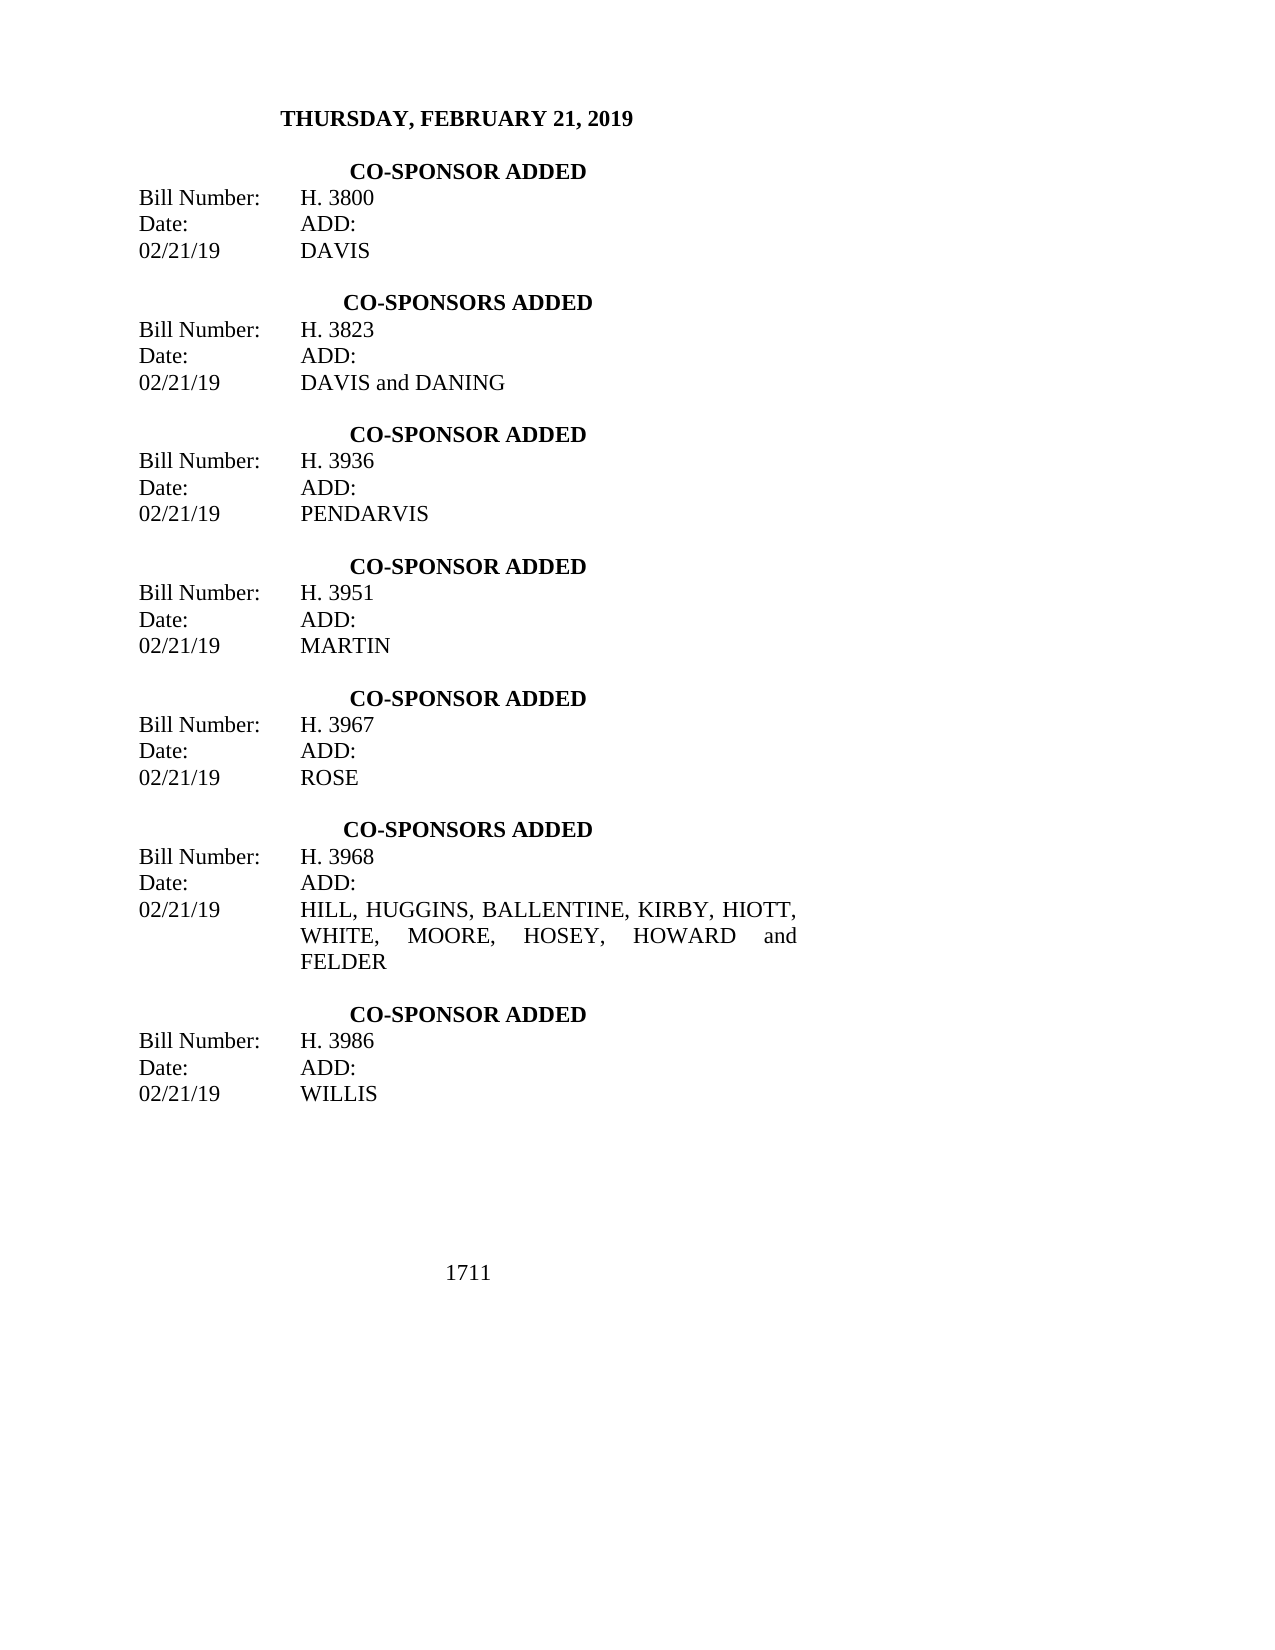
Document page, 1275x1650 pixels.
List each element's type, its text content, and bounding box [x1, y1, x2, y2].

table_cell HILL, HUGGINS, BALLENTINE, KIRBY, HIOTT, WHITE, MOORE, HOSEY, HOWARD and FELDER [289, 896, 808, 975]
table_cell ADD: [289, 869, 808, 896]
table_cell 02/21/19 [128, 632, 289, 658]
table_header Bill Number: [128, 711, 289, 737]
table_cell ADD: [289, 738, 404, 764]
table_cell ADD: [289, 210, 404, 237]
table_header Bill Number: [128, 184, 289, 210]
table_cell 02/21/19 [128, 369, 289, 395]
table_cell Date: [128, 738, 289, 764]
table_header Bill Number: [128, 843, 289, 869]
table_header H. 3967 [289, 711, 404, 737]
table_cell 02/21/19 [128, 237, 289, 263]
text CO-SPONSORS ADDED [127, 289, 786, 316]
table_cell ROSE [289, 764, 404, 790]
table_cell 02/21/19 [128, 500, 289, 527]
text CO-SPONSOR ADDED [127, 1001, 786, 1027]
text CO-SPONSOR ADDED [127, 553, 786, 579]
table_header H. 3968 [289, 843, 808, 869]
table_header H. 3986 [289, 1028, 404, 1054]
table_header H. 3936 [289, 448, 455, 474]
table_cell Date: [128, 210, 289, 237]
table_header Bill Number: [128, 316, 289, 342]
table_cell PENDARVIS [289, 500, 455, 527]
table_header H. 3951 [289, 579, 416, 606]
table_header H. 3800 [289, 184, 404, 210]
text CO-SPONSOR ADDED [127, 158, 786, 184]
table_cell Date: [128, 474, 289, 500]
table_cell Date: [128, 869, 289, 896]
text CO-SPONSORS ADDED [127, 817, 786, 843]
table_header Bill Number: [128, 579, 289, 606]
table_cell Date: [128, 342, 289, 368]
text CO-SPONSOR ADDED [127, 685, 786, 711]
table_cell ADD: [289, 606, 416, 632]
table_header Bill Number: [128, 448, 289, 474]
table_cell Date: [128, 1054, 289, 1080]
table_cell ADD: [289, 342, 538, 368]
table_cell ADD: [289, 1054, 404, 1080]
table_cell ADD: [289, 474, 455, 500]
table_cell DAVIS and DANING [289, 369, 538, 395]
text CO-SPONSOR ADDED [127, 421, 786, 448]
table_cell 02/21/19 [128, 896, 289, 975]
table_cell DAVIS [289, 237, 404, 263]
table_header H. 3823 [289, 316, 538, 342]
table_cell WILLIS [289, 1080, 404, 1106]
table_cell 02/21/19 [128, 1080, 289, 1106]
table_cell Date: [128, 606, 289, 632]
table_header Bill Number: [128, 1028, 289, 1054]
table_cell MARTIN [289, 632, 416, 658]
table_cell 02/21/19 [128, 764, 289, 790]
